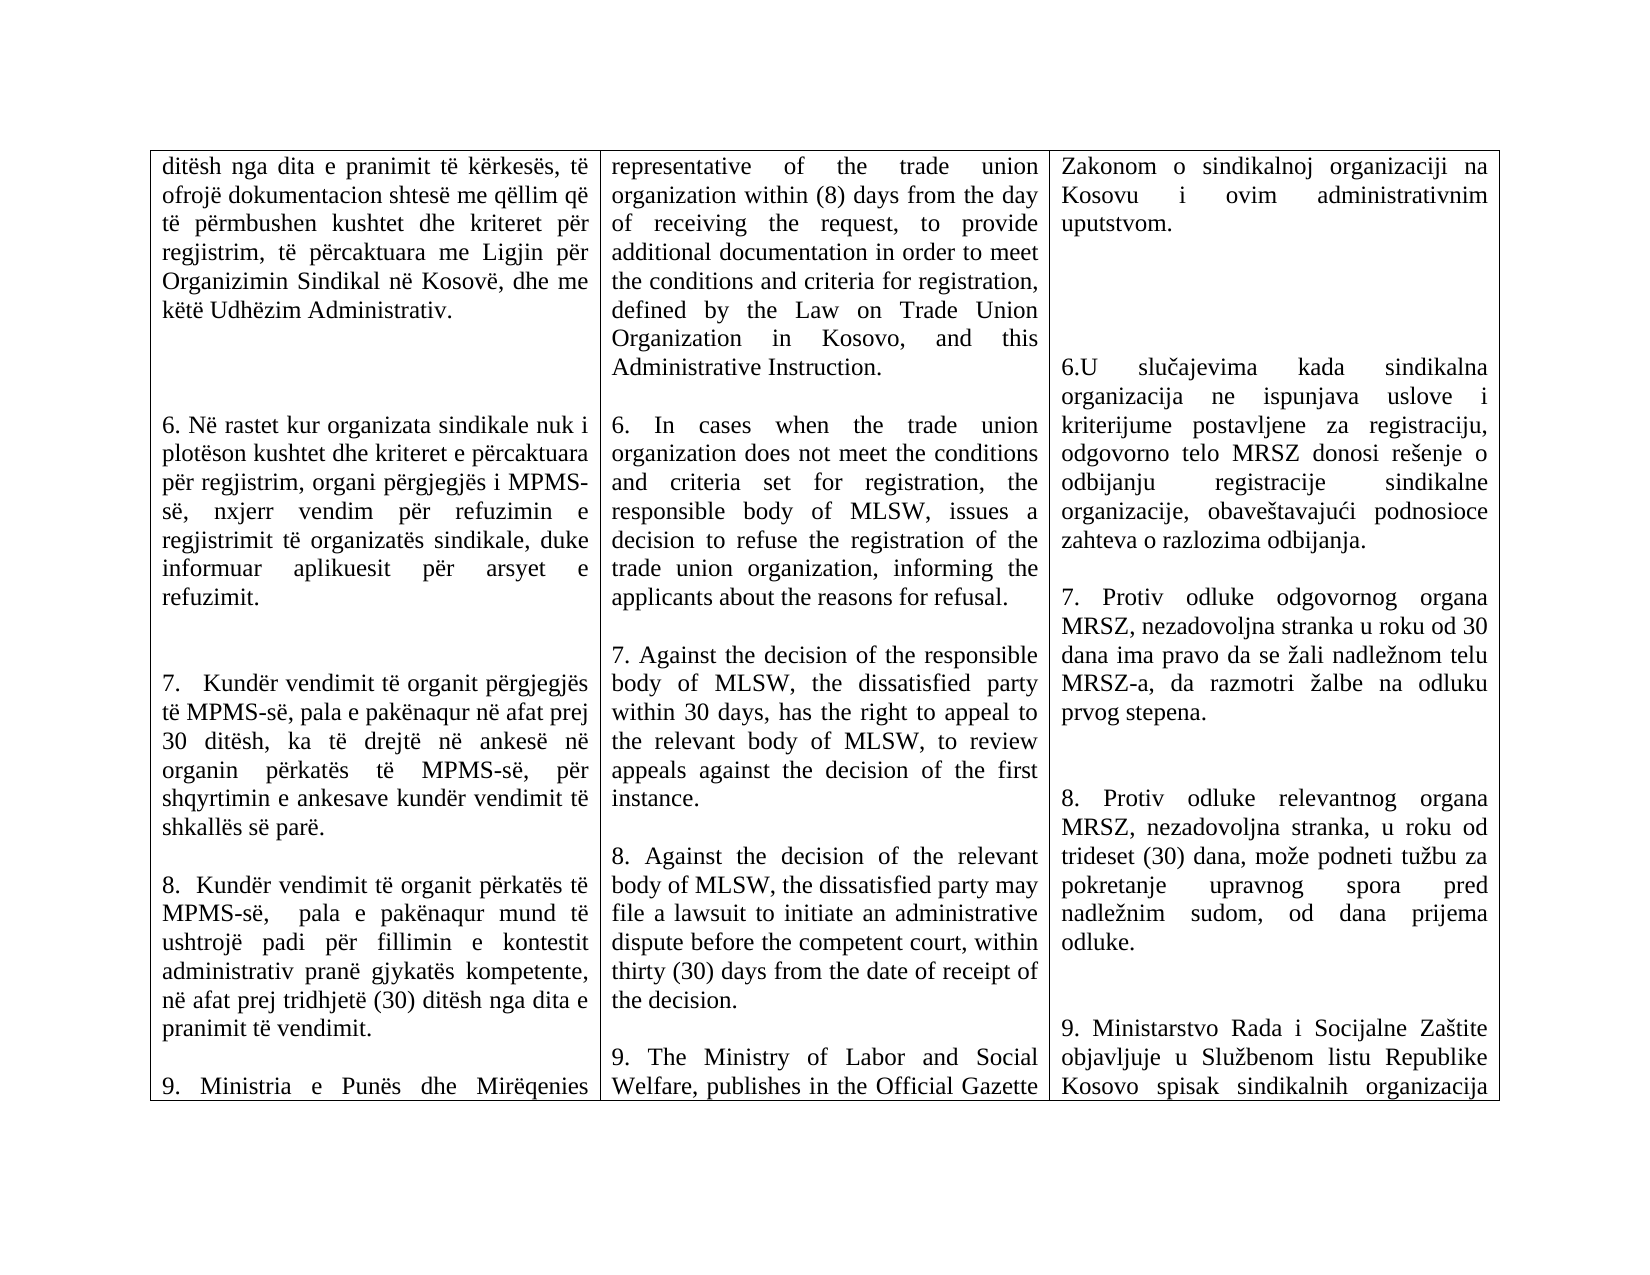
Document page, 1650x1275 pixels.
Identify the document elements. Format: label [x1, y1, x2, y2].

table_header [151, 151, 600, 1100]
table_header [601, 151, 1049, 1100]
table_header [1050, 151, 1499, 1100]
